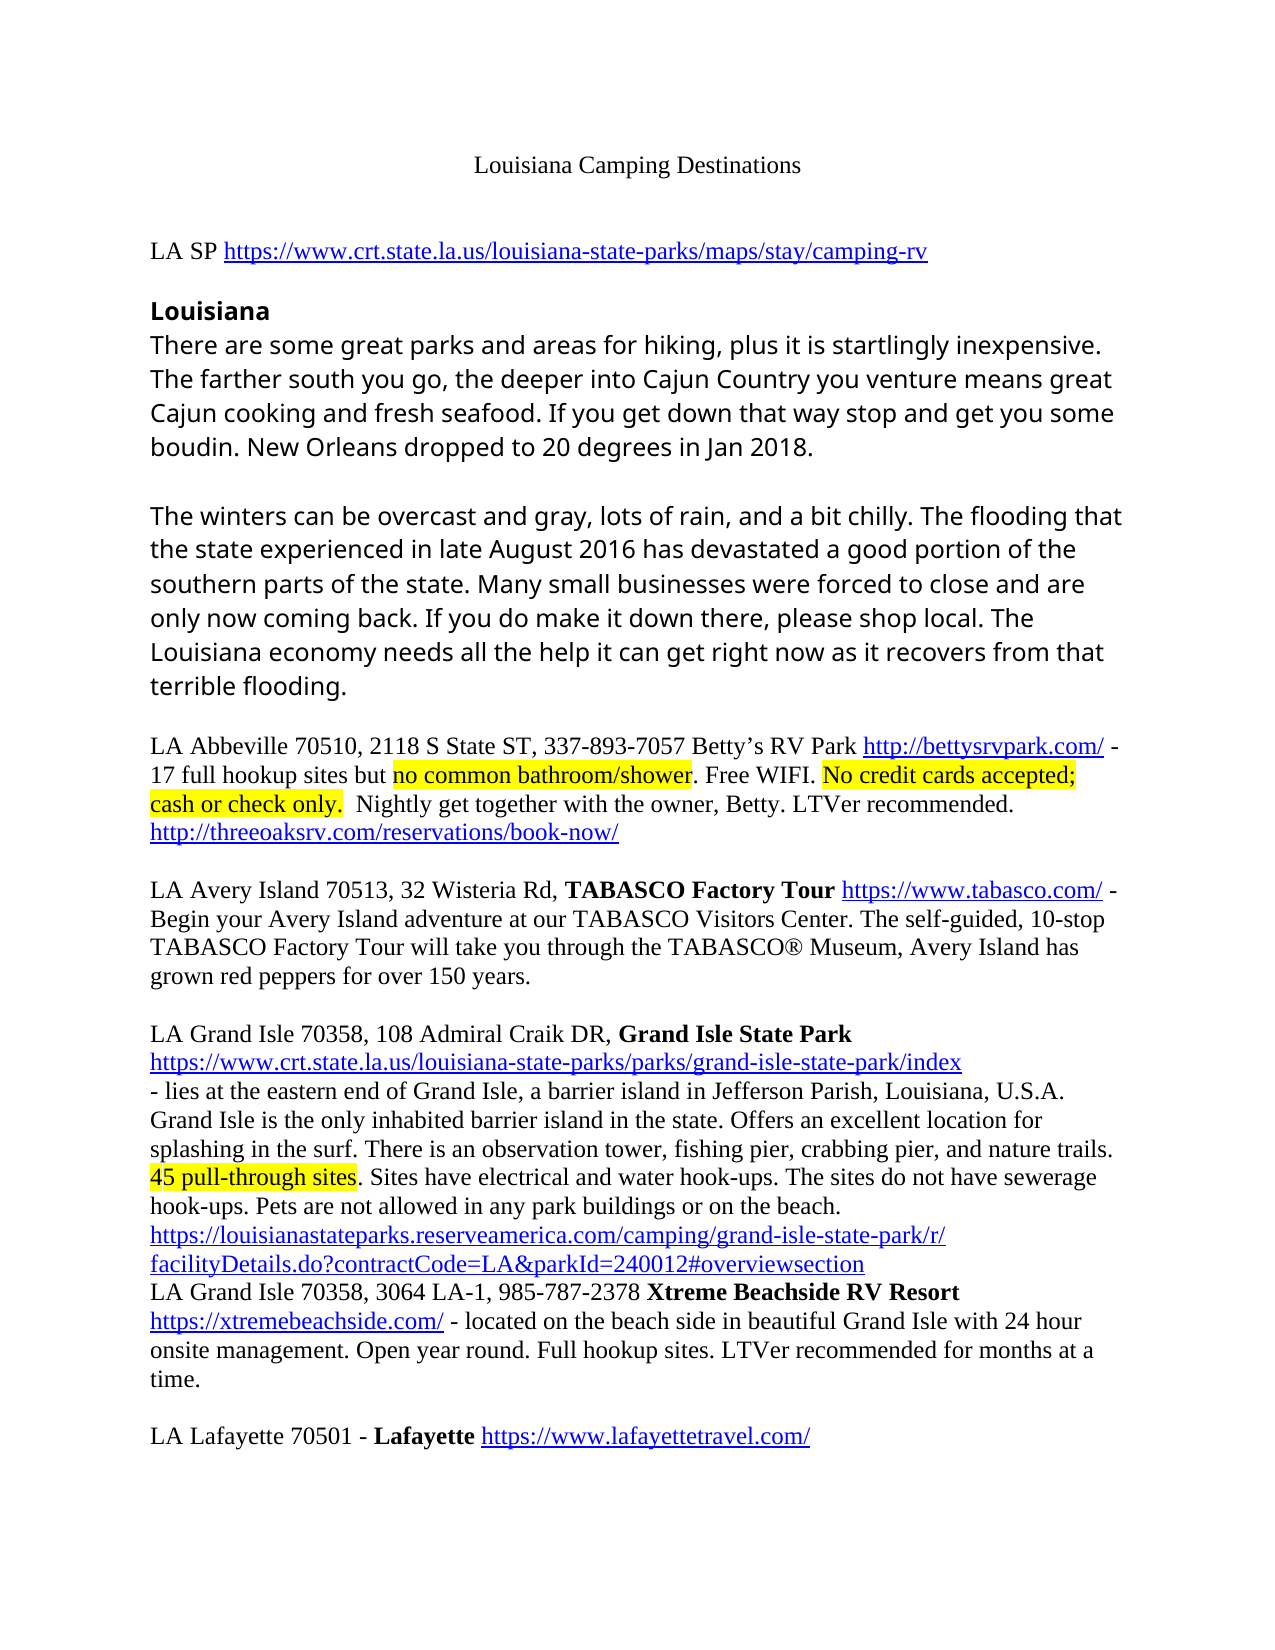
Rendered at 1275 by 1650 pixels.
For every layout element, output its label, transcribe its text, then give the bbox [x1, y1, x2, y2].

text Louisiana [150, 294, 1125, 328]
text LA Grand Isle 70358, 108 Admiral Craik DR, Grand Isle State Park https://www.crt.state.la.us/louisiana-state-parks/parks/grand-isle-state-park/index [150, 1019, 1125, 1076]
text There are some great parks and areas for hiking, plus it is startlingly inexpensive. The farther south you go, the deeper into Cajun Country you venture means great Cajun cooking and fresh seafood. If you get down that way stop and get you some boudin. New Orleans dropped to 20 degrees in Jan 2018. The winters can be overcast and gray, lots of rain, and a bit chilly. The flooding that the state experienced in late August 2016 has devastated a good portion of the southern parts of the state. Many small businesses were forced to close and are only now coming back. If you do make it down there, please shop local. The Louisiana economy needs all the help it can get right now as it recovers from that terrible flooding. [150, 328, 1125, 731]
text Louisiana Camping Destinations [150, 150, 1125, 179]
text LA Avery Island 70513, 32 Wisteria Rd, TABASCO Factory Tour https://www.tabasco.com/ - Begin your Avery Island adventure at our TABASCO Visitors Center. The self-guided, 10-stop TABASCO Factory Tour will take you through the TABASCO® Museum, Avery Island has grown red peppers for over 150 years. [150, 875, 1125, 990]
text LA Abbeville 70510, 2118 S State ST, 337-893-7057 Betty’s RV Park http://bettysrvpark.com/ - 17 full hookup sites but no common bathroom/shower. Free WIFI. No credit cards accepted; cash or check only. Nightly get together with the owner, Betty. LTVer recommended. http://threeoaksrv.com/reservations/book-now/ [150, 731, 1125, 846]
text LA Lafayette 70501 - Lafayette https://www.lafayettetravel.com/ [150, 1421, 1125, 1450]
text LA SP https://www.crt.state.la.us/louisiana-state-parks/maps/stay/camping-rv [150, 236, 1125, 265]
text - lies at the eastern end of Grand Isle, a barrier island in Jefferson Parish, Louisiana, U.S.A. Grand Isle is the only inhabited barrier island in the state. Offers an excellent location for splashing in the surf. There is an observation tower, fishing pier, crabbing pier, and nature trails. 45 pull-through sites. Sites have electrical and water hook-ups. The sites do not have sewerage hook-ups. Pets are not allowed in any park buildings or on the beach. https://louisianastateparks.reserveamerica.com/camping/grand-isle-state-park/r/facilityDetails.do?contractCode=LA&parkId=240012#overviewsection LA Grand Isle 70358, 3064 LA-1, 985-787-2378 Xtreme Beachside RV Resort https://xtremebeachside.com/ - located on the beach side in beautiful Grand Isle with 24 hour onsite management. Open year round. Full hookup sites. LTVer recommended for months at a time. [150, 1076, 1125, 1392]
